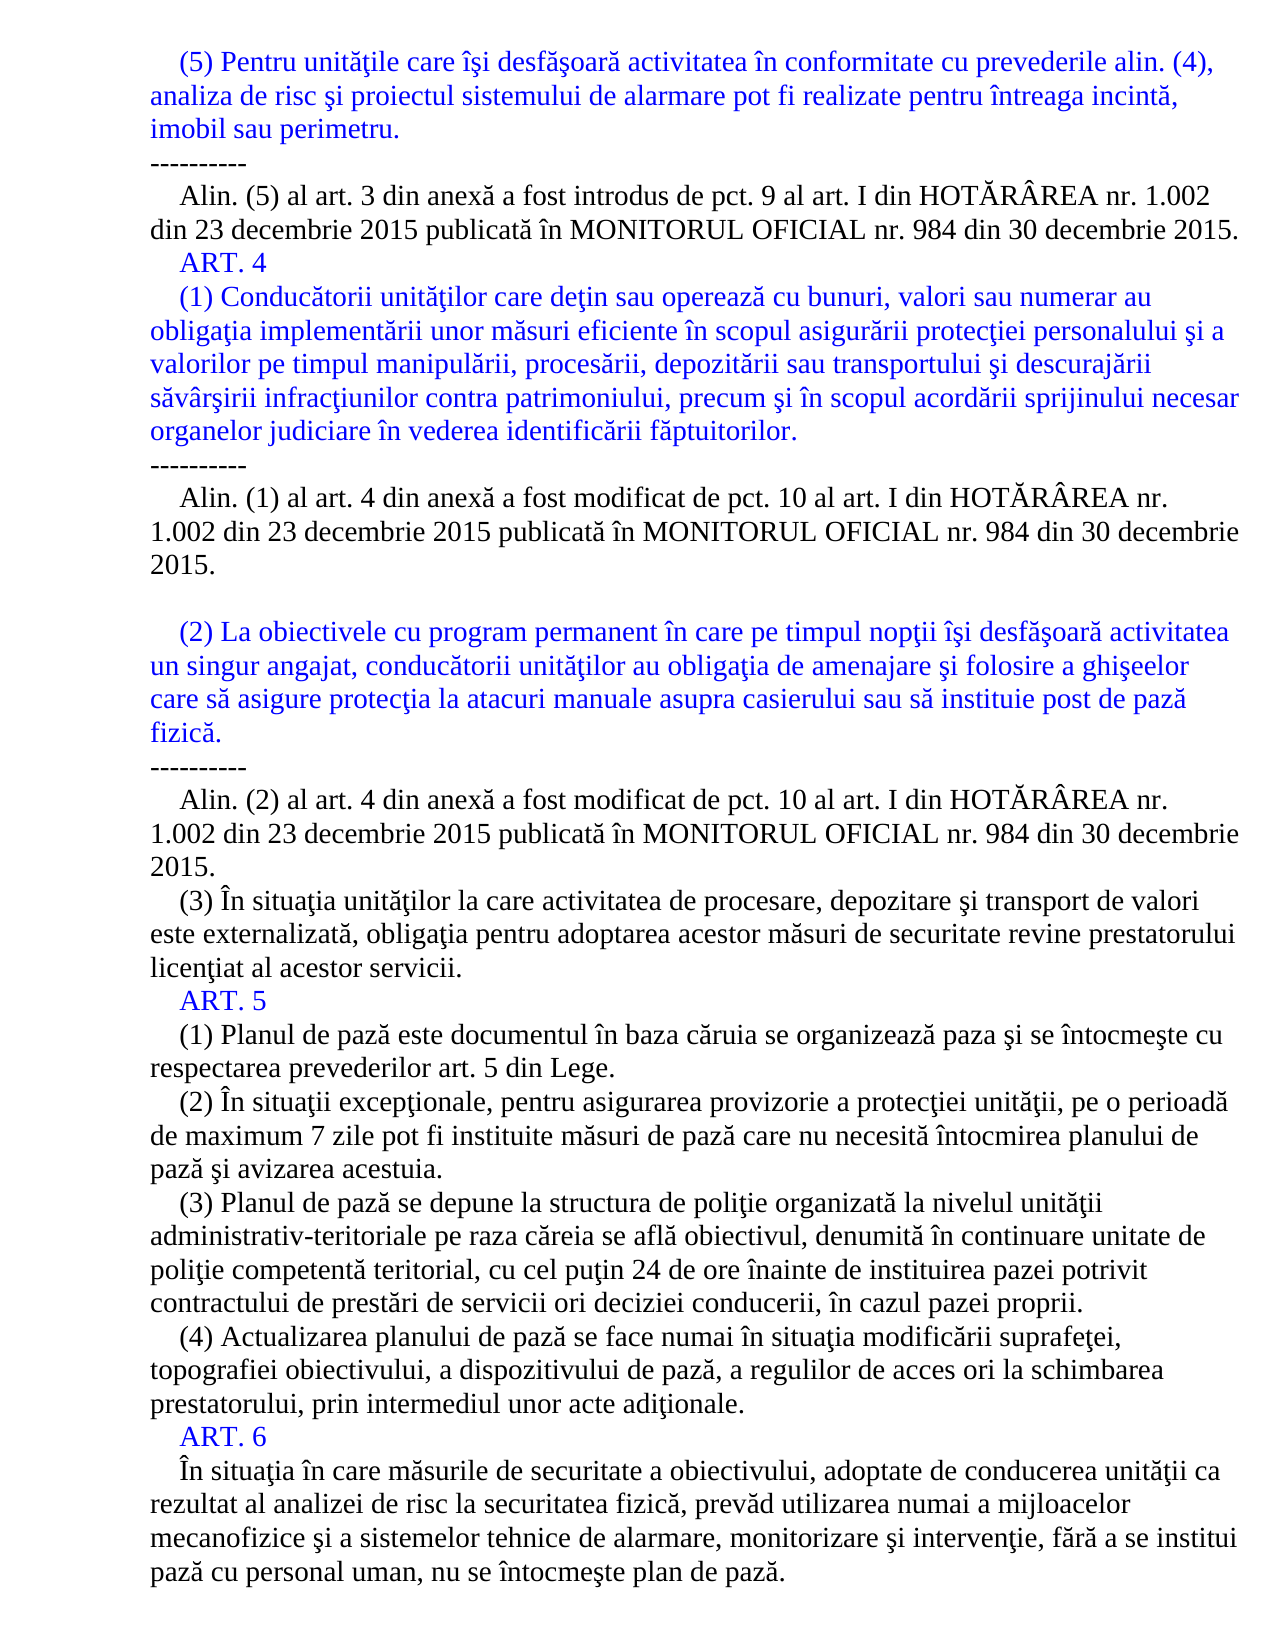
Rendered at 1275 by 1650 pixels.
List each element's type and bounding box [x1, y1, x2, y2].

text [150, 44, 1240, 1587]
